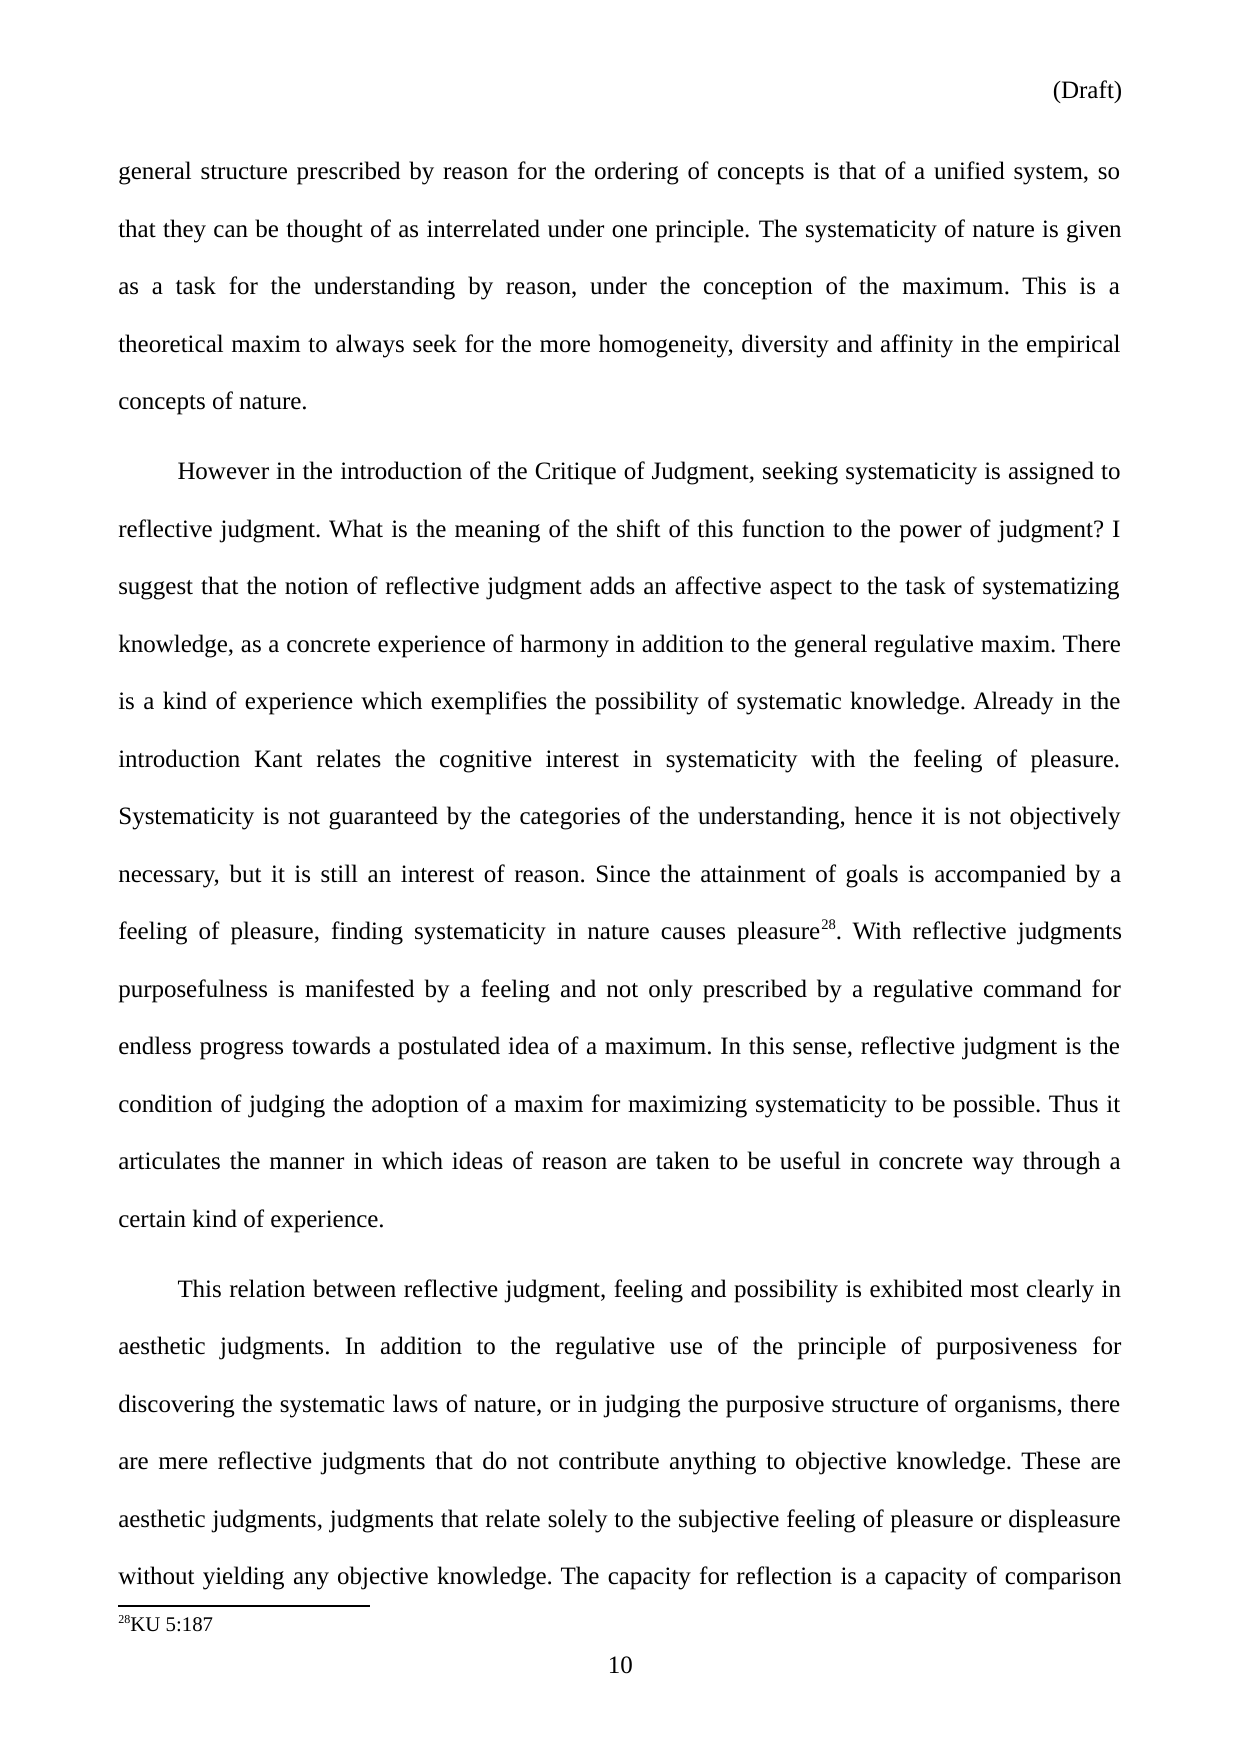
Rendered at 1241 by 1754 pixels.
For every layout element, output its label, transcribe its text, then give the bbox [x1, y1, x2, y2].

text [118, 156, 1122, 415]
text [118, 1274, 1122, 1590]
text However in the introduction of the Critique of Judgment, seeking systematicity is assigned to reflective judgment. What is the meaning of the shift of this function to the power of judgment? I suggest that the notion of reflective judgment adds an affective aspect to the task of systematizing knowledge, as a concrete experience of harmony in addition to the general regulative maxim. There is a kind of experience which exemplifies the possibility of systematic knowledge. Already in the introduction Kant relates the cognitive interest in systematicity with the feeling of pleasure. Systematicity is not guaranteed by the categories of the understanding, hence it is not objectively necessary, but it is still an interest of reason. Since the attainment of goals is accompanied by a feeling of pleasure, finding systematicity in nature causes pleasure. With reflective judgments purposefulness is manifested by a feeling and not only prescribed by a regulative command for endless progress towards a postulated idea of a maximum. In this sense, reflective judgment is the condition of judging the adoption of a maxim for maximizing systematicity to be possible. Thus it articulates the manner in which ideas of reason are taken to be useful in concrete way through a certain kind of experience. [118, 456, 1122, 1232]
